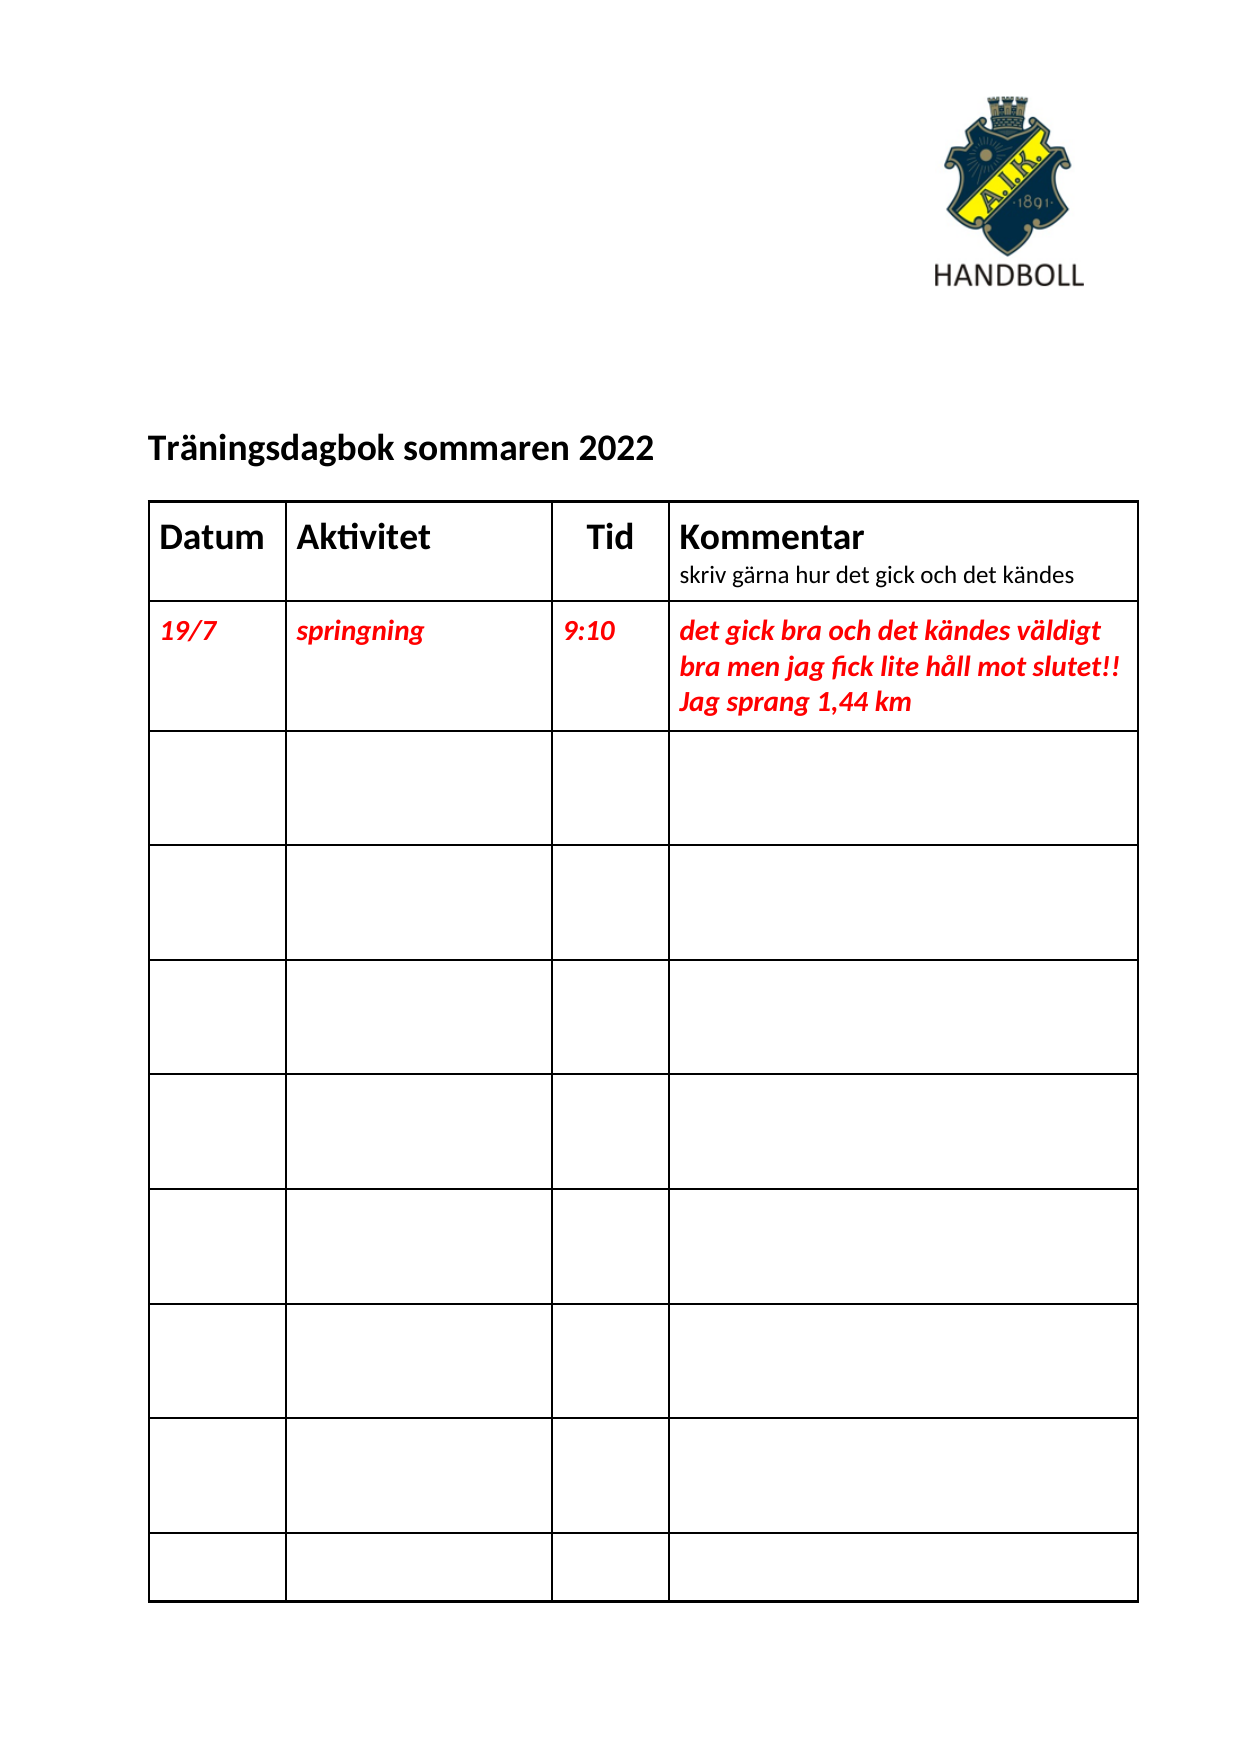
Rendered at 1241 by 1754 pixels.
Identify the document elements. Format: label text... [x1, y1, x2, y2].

table_cell [150, 846, 285, 959]
text Träningsdagbok sommaren 2022 [148, 424, 1116, 470]
table_cell [670, 1534, 1137, 1600]
table_cell [287, 1075, 551, 1188]
table_header Kommentar skriv gärna hur det gick och det kändes [670, 503, 1137, 600]
table_cell [287, 1190, 551, 1302]
table_cell [553, 1190, 668, 1302]
table_cell springning [287, 602, 551, 729]
table_cell [670, 961, 1137, 1073]
table_cell [553, 1305, 668, 1417]
table_cell [553, 1534, 668, 1600]
table_cell [287, 846, 551, 959]
table_cell [150, 1190, 285, 1302]
table_cell [150, 732, 285, 844]
table_cell [670, 1075, 1137, 1188]
table_cell [670, 1190, 1137, 1302]
table_cell [287, 1419, 551, 1532]
table_cell [553, 961, 668, 1073]
table_cell [150, 1075, 285, 1188]
table_cell [287, 732, 551, 844]
table_cell [150, 1305, 285, 1417]
table_cell [150, 961, 285, 1073]
table_cell [553, 1075, 668, 1188]
table_cell det gick bra och det kändes väldigt bra men jag fick lite håll mot slutet!! Jag sprang 1,44 km [670, 602, 1137, 729]
table_cell [670, 1419, 1137, 1532]
table_cell [287, 961, 551, 1073]
table_cell [287, 1534, 551, 1600]
table_cell [287, 1305, 551, 1417]
table_cell [670, 1305, 1137, 1417]
table_cell [150, 1534, 285, 1600]
table_cell [150, 1419, 285, 1532]
table_cell [553, 846, 668, 959]
table_cell 9:10 [553, 602, 668, 729]
picture [933, 73, 1093, 294]
table_cell [553, 1419, 668, 1532]
table_header Tid [553, 503, 668, 600]
table_header Aktivitet [287, 503, 551, 600]
table_cell 19/7 [150, 602, 285, 729]
table_cell [553, 732, 668, 844]
table_header Datum [150, 503, 285, 600]
table_cell [670, 732, 1137, 844]
table_cell [670, 846, 1137, 959]
